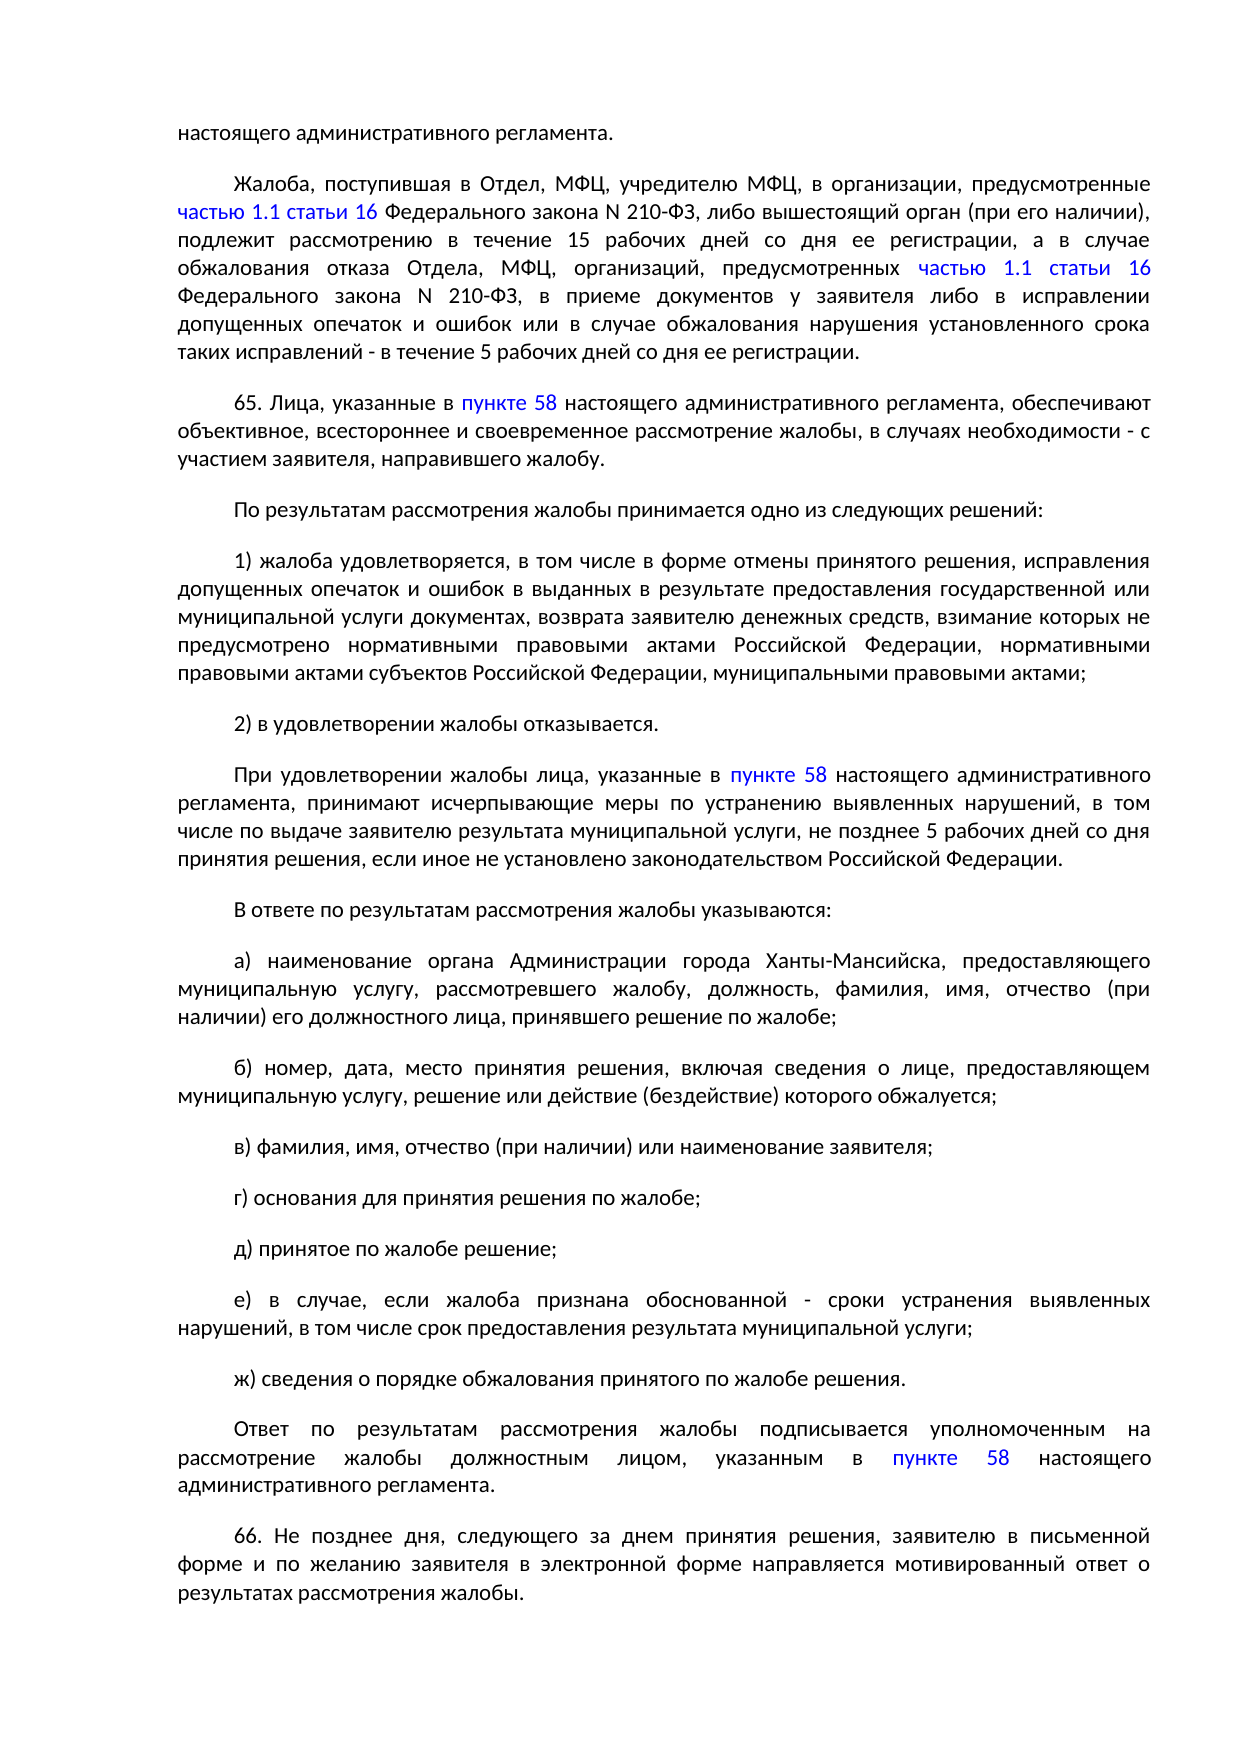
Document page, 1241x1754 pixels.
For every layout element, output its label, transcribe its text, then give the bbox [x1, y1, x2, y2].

text д) принятое по жалобе решение; [177, 1234, 1152, 1262]
text Жалоба, поступившая в Отдел, МФЦ, учредителю МФЦ, в организации, предусмотренные частью 1.1 статьи 16 Федерального закона N 210-ФЗ, либо вышестоящий орган (при его наличии), подлежит рассмотрению в течение 15 рабочих дней со дня ее регистрации, а в случае обжалования отказа Отдела, МФЦ, организаций, предусмотренных частью 1.1 статьи 16 Федерального закона N 210-ФЗ, в приеме документов у заявителя либо в исправлении допущенных опечаток и ошибок или в случае обжалования нарушения установленного срока таких исправлений - в течение 5 рабочих дней со дня ее регистрации. [177, 169, 1152, 365]
text в) фамилия, имя, отчество (при наличии) или наименование заявителя; [177, 1132, 1152, 1160]
text 2) в удовлетворении жалобы отказывается. [177, 709, 1152, 737]
text Ответ по результатам рассмотрения жалобы подписывается уполномоченным на рассмотрение жалобы должностным лицом, указанным в пункте 58 настоящего административного регламента. [177, 1414, 1152, 1499]
text При удовлетворении жалобы лица, указанные в пункте 58 настоящего административного регламента, принимают исчерпывающие меры по устранению выявленных нарушений, в том числе по выдаче заявителю результата муниципальной услуги, не позднее 5 рабочих дней со дня принятия решения, если иное не установлено законодательством Российской Федерации. [177, 760, 1152, 872]
text е) в случае, если жалоба признана обоснованной - сроки устранения выявленных нарушений, в том числе срок предоставления результата муниципальной услуги; [177, 1285, 1152, 1341]
text 65. Лица, указанные в пункте 58 настоящего административного регламента, обеспечивают объективное, всестороннее и своевременное рассмотрение жалобы, в случаях необходимости - с участием заявителя, направившего жалобу. [177, 388, 1152, 472]
text ж) сведения о порядке обжалования принятого по жалобе решения. [177, 1364, 1152, 1392]
text По результатам рассмотрения жалобы принимается одно из следующих решений: [177, 495, 1152, 523]
text а) наименование органа Администрации города Ханты-Мансийска, предоставляющего муниципальную услугу, рассмотревшего жалобу, должность, фамилия, имя, отчество (при наличии) его должностного лица, принявшего решение по жалобе; [177, 946, 1152, 1030]
text В ответе по результатам рассмотрения жалобы указываются: [177, 895, 1152, 923]
text г) основания для принятия решения по жалобе; [177, 1183, 1152, 1211]
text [177, 118, 1152, 146]
text 1) жалоба удовлетворяется, в том числе в форме отмены принятого решения, исправления допущенных опечаток и ошибок в выданных в результате предоставления государственной или муниципальной услуги документах, возврата заявителю денежных средств, взимание которых не предусмотрено нормативными правовыми актами Российской Федерации, нормативными правовыми актами субъектов Российской Федерации, муниципальными правовыми актами; [177, 546, 1152, 686]
text 66. Не позднее дня, следующего за днем принятия решения, заявителю в письменной форме и по желанию заявителя в электронной форме направляется мотивированный ответ о результатах рассмотрения жалобы. [177, 1522, 1152, 1606]
text б) номер, дата, место принятия решения, включая сведения о лице, предоставляющем муниципальную услугу, решение или действие (бездействие) которого обжалуется; [177, 1053, 1152, 1109]
